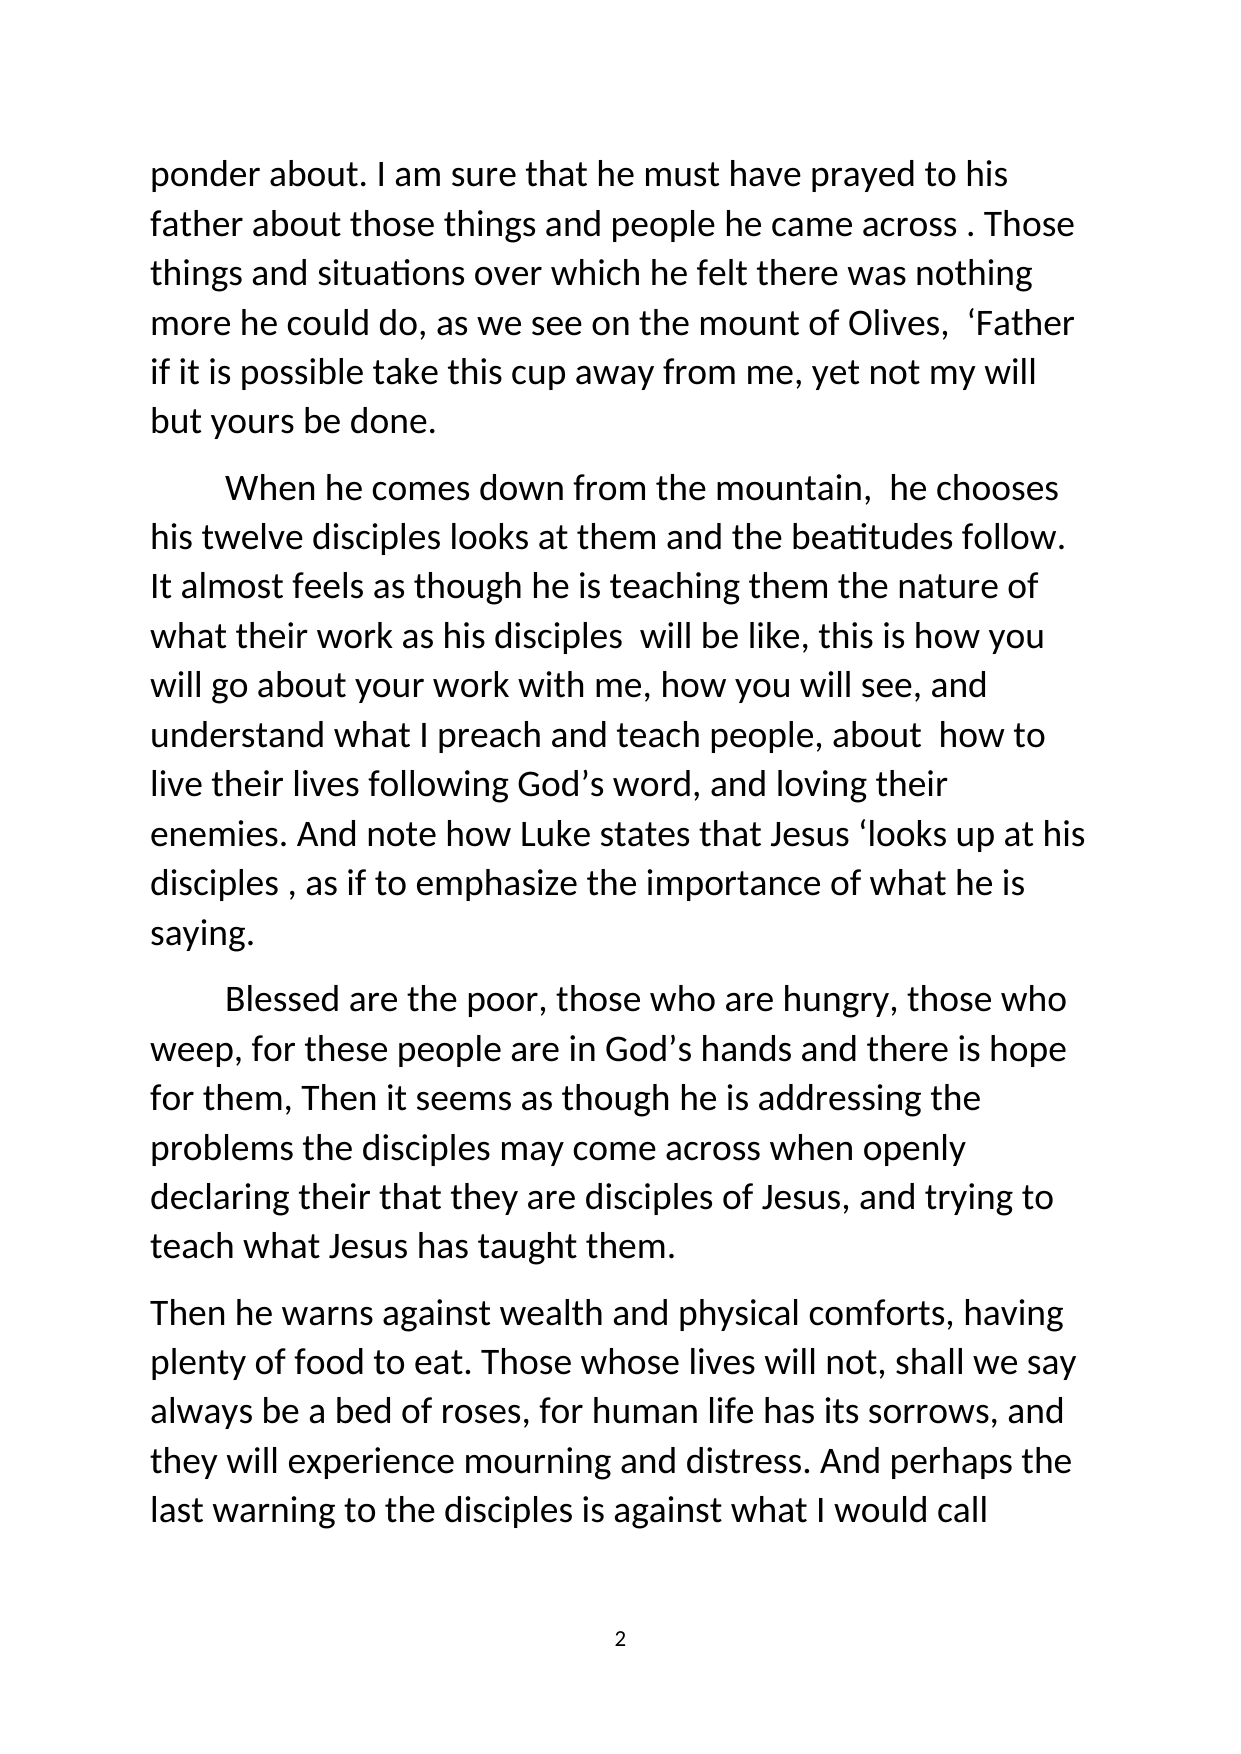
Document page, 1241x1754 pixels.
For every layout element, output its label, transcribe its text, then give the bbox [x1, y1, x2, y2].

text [150, 1288, 1090, 1532]
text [150, 150, 1090, 443]
text When he comes down from the mountain, he chooses his twelve disciples looks at them and the beatitudes follow. It almost feels as though he is teaching them the nature of what their work as his disciples will be like, this is how you will go about your work with me, how you will see, and understand what I preach and teach people, about how to live their lives following God’s word, and loving their enemies. And note how Luke states that Jesus ‘looks up at his disciples , as if to emphasize the importance of what he is saying. [150, 463, 1090, 955]
text Blessed are the poor, those who are hungry, those who weep, for these people are in God’s hands and there is hope for them, Then it seems as though he is addressing the problems the disciples may come across when openly declaring their that they are disciples of Jesus, and trying to teach what Jesus has taught them. [150, 975, 1090, 1268]
